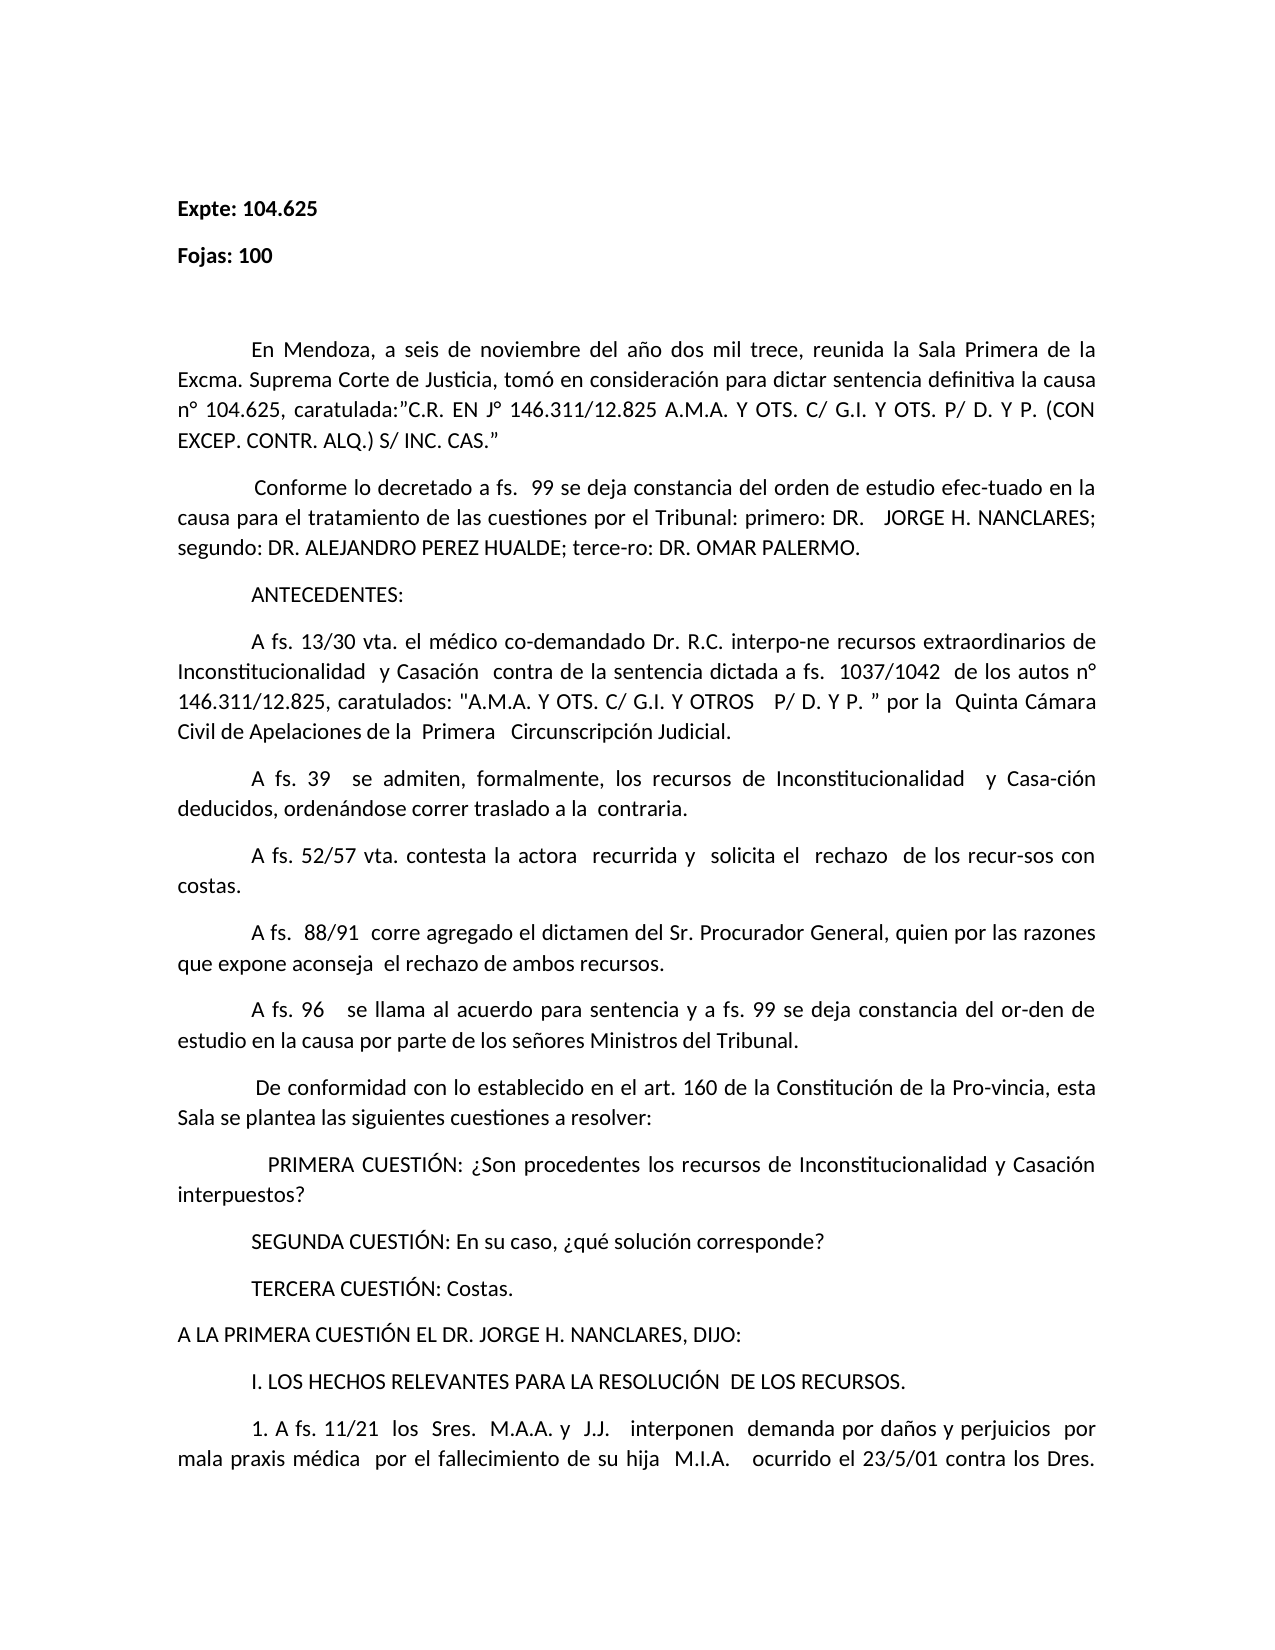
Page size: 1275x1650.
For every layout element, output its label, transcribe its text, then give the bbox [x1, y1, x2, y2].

text A fs. 13/30 vta. el médico co-demandado Dr. R.C. interpo-ne recursos extraordinarios de Inconstitucionalidad y Casación contra de la sentencia dictada a fs. 1037/1042 de los autos n° 146.311/12.825, caratulados: "A.M.A. Y OTS. C/ G.I. Y OTROS P/ D. Y P. ” por la Quinta Cámara Civil de Apelaciones de la Primera Circunscripción Judicial. [177, 627, 1098, 745]
text A fs. 39 se admiten, formalmente, los recursos de Inconstitucionalidad y Casa-ción deducidos, ordenándose correr traslado a la contraria. [177, 764, 1098, 822]
text A fs. 96 se llama al acuerdo para sentencia y a fs. 99 se deja constancia del or-den de estudio en la causa por parte de los señores Ministros del Tribunal. [177, 996, 1098, 1054]
text TERCERA CUESTIÓN: Costas. [177, 1274, 1098, 1302]
text ANTECEDENTES: [177, 580, 1098, 608]
text De conformidad con lo establecido en el art. 160 de la Constitución de la Pro-vincia, esta Sala se plantea las siguientes cuestiones a resolver: [177, 1073, 1098, 1131]
text A fs. 88/91 corre agregado el dictamen del Sr. Procurador General, quien por las razones que expone aconseja el rechazo de ambos recursos. [177, 918, 1098, 977]
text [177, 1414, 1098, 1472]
text Expte: 104.625 [177, 194, 1098, 222]
text En Mendoza, a seis de noviembre del año dos mil trece, reunida la Sala Primera de la Excma. Suprema Corte de Justicia, tomó en consideración para dictar sentencia definitiva la causa n° 104.625, caratulada:”C.R. EN J° 146.311/12.825 A.M.A. Y OTS. C/ G.I. Y OTS. P/ D. Y P. (CON EXCEP. CONTR. ALQ.) S/ INC. CAS.” [177, 335, 1098, 454]
text I. LOS HECHOS RELEVANTES PARA LA RESOLUCIÓN DE LOS RECURSOS. [177, 1367, 1098, 1395]
text A fs. 52/57 vta. contesta la actora recurrida y solicita el rechazo de los recur-sos con costas. [177, 841, 1098, 899]
text Fojas: 100 [177, 241, 1098, 269]
text A LA PRIMERA CUESTIÓN EL DR. JORGE H. NANCLARES, DIJO: [177, 1321, 1098, 1348]
text SEGUNDA CUESTIÓN: En su caso, ¿qué solución corresponde? [177, 1227, 1098, 1255]
text Conforme lo decretado a fs. 99 se deja constancia del orden de estudio efec-tuado en la causa para el tratamiento de las cuestiones por el Tribunal: primero: DR. JORGE H. NANCLARES; segundo: DR. ALEJANDRO PEREZ HUALDE; terce-ro: DR. OMAR PALERMO. [177, 473, 1098, 561]
text PRIMERA CUESTIÓN: ¿Son procedentes los recursos de Inconstitucionalidad y Casación interpuestos? [177, 1150, 1098, 1208]
